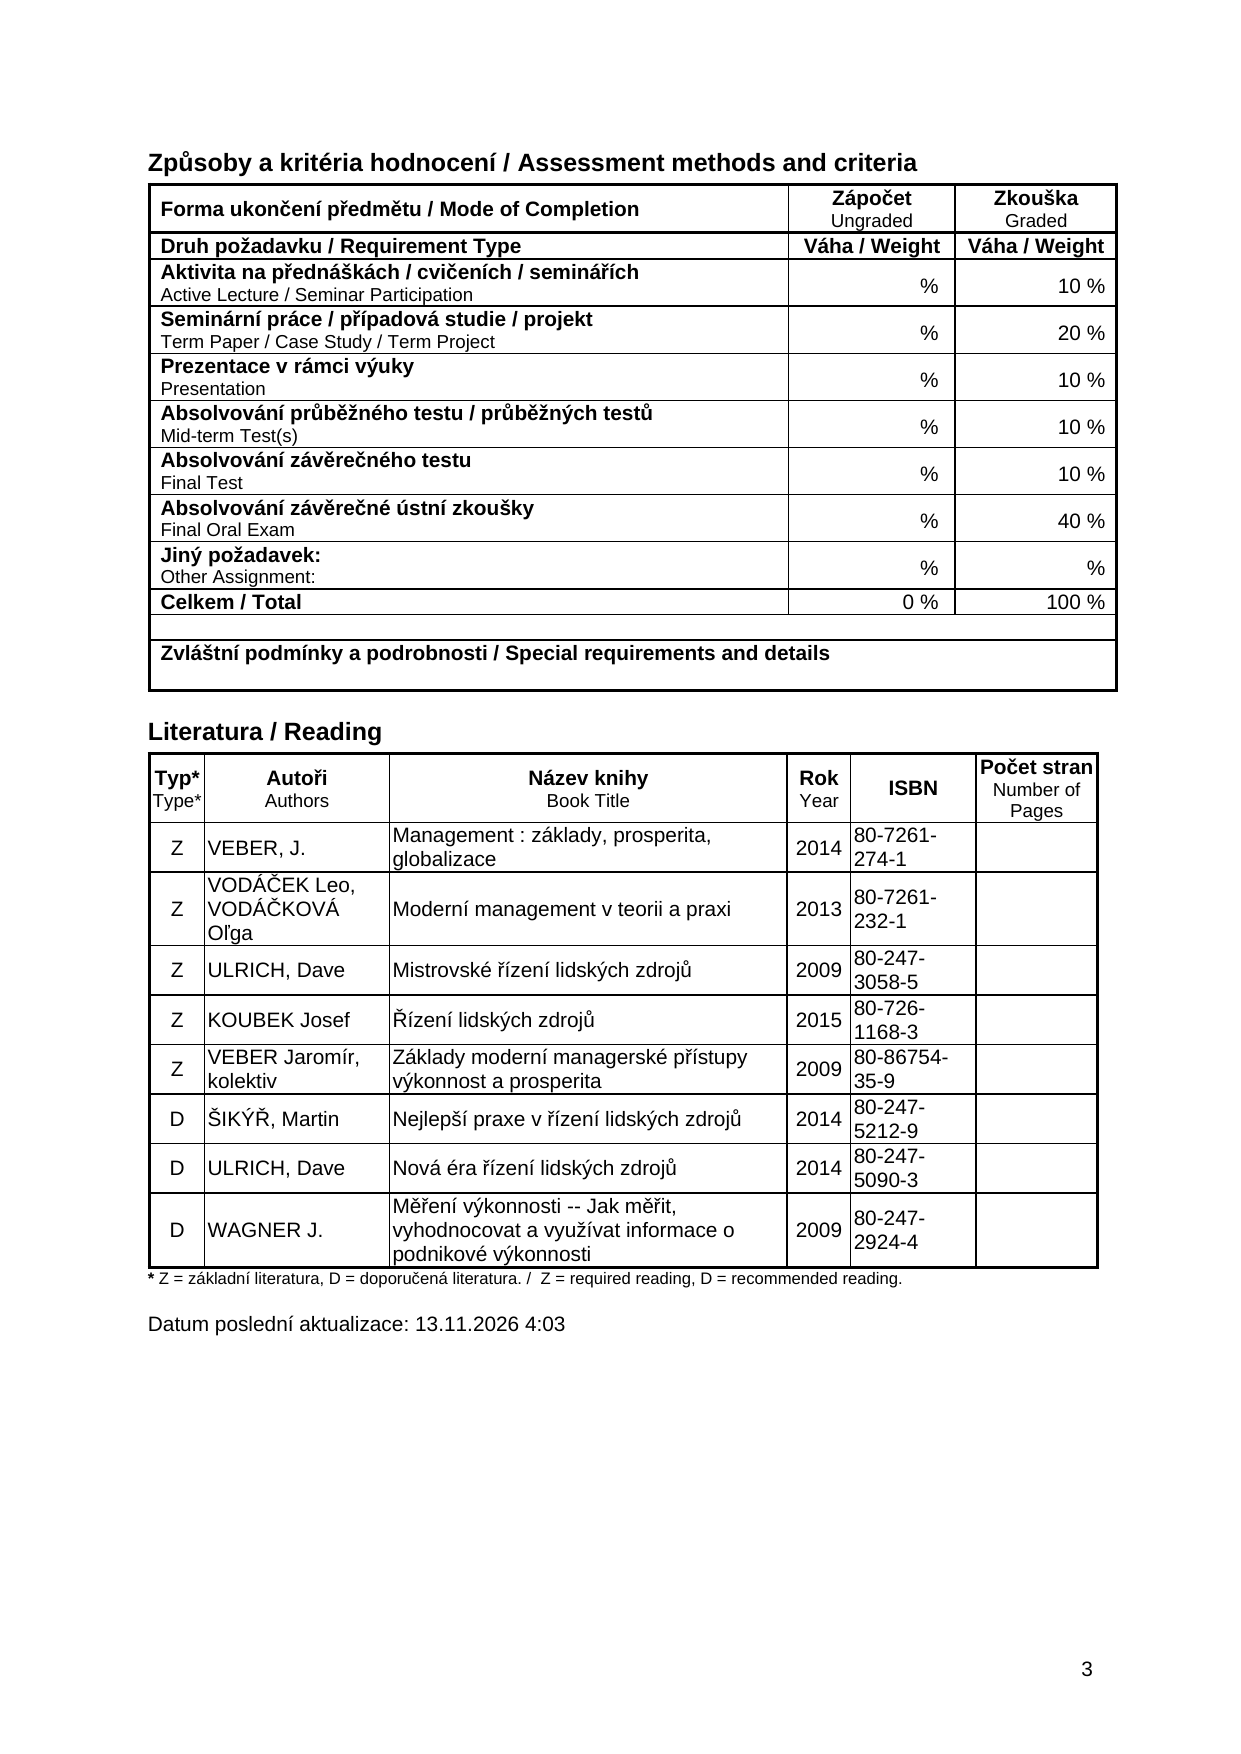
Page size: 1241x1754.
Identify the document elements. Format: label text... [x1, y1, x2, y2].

table_header Forma ukončení předmětu / Mode of Completion [151, 186, 788, 231]
table_cell 0 % [789, 590, 954, 613]
table_cell % [789, 260, 954, 305]
table_cell WAGNER J. [205, 1194, 389, 1266]
table_cell % [956, 542, 1115, 588]
table_cell 2015 [788, 996, 850, 1044]
table_cell VODÁČEK Leo, VODÁČKOVÁ Oľga [205, 873, 389, 945]
text Literatura / Reading [148, 717, 1093, 745]
table_header Počet stran Number of Pages [977, 755, 1096, 822]
table_cell 2009 [788, 1045, 850, 1093]
table_cell Absolvování závěrečné ústní zkoušky Final Oral Exam [151, 495, 788, 541]
table_cell Váha / Weight [789, 234, 954, 258]
table_cell Seminární práce / případová studie / projekt Term Paper / Case Study / Term Project [151, 307, 788, 352]
table_cell VEBER Jaromír, kolektiv [205, 1045, 389, 1093]
table_cell 80-247-3058-5 [851, 946, 975, 994]
table_cell Zvláštní podmínky a podrobnosti / Special requirements and details [151, 641, 1115, 688]
table_cell 2009 [788, 1194, 850, 1266]
table_cell 100 % [956, 590, 1115, 613]
table_cell Nejlepší praxe v řízení lidských zdrojů [390, 1095, 786, 1143]
table_header Typ* Type* [151, 755, 204, 822]
table_cell 10 % [956, 260, 1115, 305]
table_cell 80-7261-274-1 [851, 823, 975, 871]
table_cell Nová éra řízení lidských zdrojů [390, 1144, 786, 1192]
text * Z = základní literatura, D = doporučená literatura. / Z = required reading, D = recommended reading. [148, 1269, 1093, 1288]
table_cell Mistrovské řízení lidských zdrojů [390, 946, 786, 994]
table_cell 2014 [788, 823, 850, 871]
table_cell 2014 [788, 1095, 850, 1143]
table_cell Absolvování závěrečného testu Final Test [151, 448, 788, 494]
table_header Rok Year [788, 755, 850, 822]
table_cell [977, 873, 1096, 945]
table_cell [977, 996, 1096, 1044]
table_cell Jiný požadavek: (stručný popis) Other Assignment: [151, 542, 788, 588]
table_cell % [789, 542, 954, 588]
table_cell Moderní management v teorii a praxi [390, 873, 786, 945]
table_cell D [151, 1095, 204, 1143]
table_cell [977, 1045, 1096, 1093]
table_cell [151, 615, 1115, 639]
table_cell 20 % [956, 307, 1115, 352]
table_cell ULRICH, Dave [205, 946, 389, 994]
table_cell Základy moderní managerské přístupy výkonnost a prosperita [390, 1045, 786, 1093]
table_header Název knihy Book Title [390, 755, 786, 822]
table_cell Z [151, 996, 204, 1044]
table_cell ULRICH, Dave [205, 1144, 389, 1192]
table_cell Prezentace v rámci výuky Presentation [151, 354, 788, 399]
table_cell 80-247-2924-4 [851, 1194, 975, 1266]
table_cell Celkem / Total [151, 590, 788, 613]
table_header Zápočet Ungraded [789, 186, 954, 231]
table_cell ŠIKÝŘ, Martin [205, 1095, 389, 1143]
table_cell 10 % [956, 401, 1115, 447]
table_cell Absolvování průběžného testu / průběžných testů Mid-term Test(s) [151, 401, 788, 447]
table_cell % [789, 495, 954, 541]
table_header ISBN [851, 755, 975, 822]
text Způsoby a kritéria hodnocení / Assessment methods and criteria [148, 148, 1093, 176]
table_cell [977, 946, 1096, 994]
table_cell D [151, 1144, 204, 1192]
table_header Autoři Authors [205, 755, 389, 822]
table_cell 10 % [956, 354, 1115, 399]
table_cell Aktivita na přednáškách / cvičeních / seminářích Active Lecture / Seminar Participation [151, 260, 788, 305]
table_cell Z [151, 873, 204, 945]
table_cell Management : základy, prosperita, globalizace [390, 823, 786, 871]
table_cell Váha / Weight [956, 234, 1115, 258]
table_header Zkouška Graded [956, 186, 1115, 231]
table_cell % [789, 401, 954, 447]
table_cell KOUBEK Josef [205, 996, 389, 1044]
table_cell Z [151, 1045, 204, 1093]
text Datum poslední aktualizace: 14.9.2022 10:55 [148, 1312, 1093, 1336]
table_cell Z [151, 946, 204, 994]
table_cell Druh požadavku / Requirement Type [151, 234, 788, 258]
table_cell [977, 1194, 1096, 1266]
table_cell 80-86754-35-9 [851, 1045, 975, 1093]
table_cell Z [151, 823, 204, 871]
table_cell [977, 1095, 1096, 1143]
table_cell [977, 823, 1096, 871]
table_cell Měření výkonnosti -- Jak měřit, vyhodnocovat a využívat informace o podnikové výkonnosti [390, 1194, 786, 1266]
table_cell 40 % [956, 495, 1115, 541]
table_cell 2013 [788, 873, 850, 945]
table_cell 80-247-5090-3 [851, 1144, 975, 1192]
table_cell D [151, 1194, 204, 1266]
table_cell 2009 [788, 946, 850, 994]
table_cell VEBER, J. [205, 823, 389, 871]
table_cell % [789, 307, 954, 352]
table_cell 10 % [956, 448, 1115, 494]
table_cell % [789, 354, 954, 399]
table_cell [977, 1144, 1096, 1192]
table_cell 80-247-5212-9 [851, 1095, 975, 1143]
table_cell 80-726-1168-3 [851, 996, 975, 1044]
table_cell 80-7261-232-1 [851, 873, 975, 945]
table_cell % [789, 448, 954, 494]
table_cell Řízení lidských zdrojů [390, 996, 786, 1044]
table_cell 2014 [788, 1144, 850, 1192]
